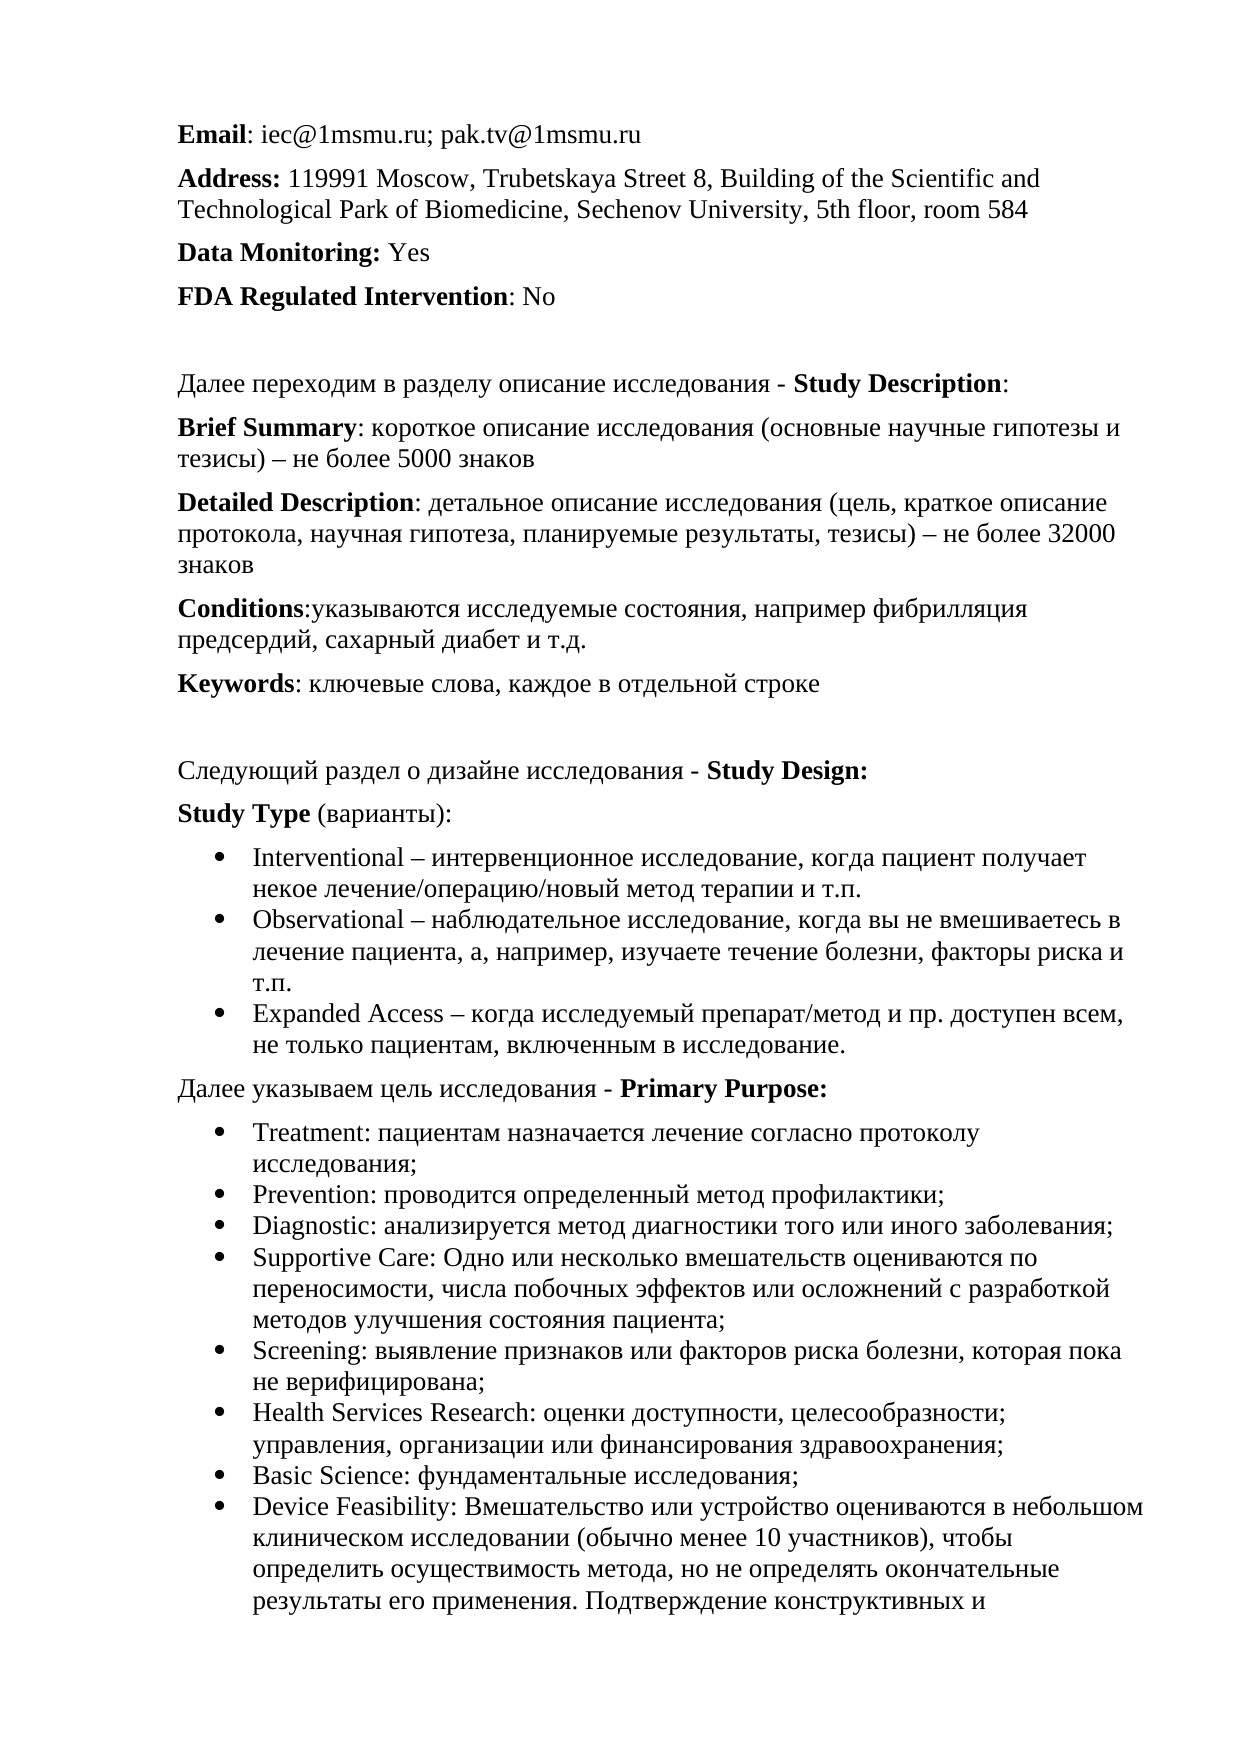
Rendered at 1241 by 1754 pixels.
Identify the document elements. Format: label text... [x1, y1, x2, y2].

list Health Services Research: оценки доступности, целесообразности; управления, организации или финансирования здравоохранения; [215, 1397, 1152, 1459]
list Treatment: пациентам назначается лечение согласно протоколу исследования; [215, 1116, 1152, 1178]
list Diagnostic: анализируется метод диагностики того или иного заболевания; [215, 1209, 1152, 1241]
text Address: 119991 Moscow, Trubetskaya Street 8, Building of the Scientific and Technological Park of Biomedicine, Sechenov University, 5th floor, room 584 [177, 162, 1152, 224]
text Далее переходим в разделу описание исследования - Study Description: [177, 367, 1152, 399]
text FDA Regulated Intervention: No [177, 280, 1152, 311]
text Следующий раздел о дизайне исследования - Study Design: [177, 754, 1152, 785]
text Conditions:указываются исследуемые состояния, например фибрилляция предсердий, сахарный диабет и т.д. [177, 592, 1152, 654]
text Далее указываем цель исследования - Primary Purpose: [177, 1072, 1152, 1103]
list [215, 1490, 1152, 1615]
list Interventional – интервенционное исследование, когда пациент получает некое лечение/операцию/новый метод терапии и т.п. [215, 841, 1152, 904]
list Prevention: проводится определенный метод профилактики; [215, 1178, 1152, 1209]
text Detailed Description: детальное описание исследования (цель, краткое описание протокола, научная гипотеза, планируемые результаты, тезисы) – не более 32000 знаков [177, 486, 1152, 579]
text Data Monitoring: Yes [177, 237, 1152, 268]
text Keywords: ключевые слова, каждое в отдельной строке [177, 667, 1152, 698]
list Basic Science: фундаментальные исследования; [215, 1459, 1152, 1490]
text Email: iec@1msmu.ru; pak.tv@1msmu.ru [177, 118, 1152, 149]
list Observational – наблюдательное исследование, когда вы не вмешиваетесь в лечение пациента, а, например, изучаете течение болезни, факторы риска и т.п. [215, 904, 1152, 997]
text Brief Summary: короткое описание исследования (основные научные гипотезы и тезисы) – не более 5000 знаков [177, 411, 1152, 473]
text Study Type (варианты): [177, 798, 1152, 829]
list Expanded Access – когда исследуемый препарат/метод и пр. доступен всем, не только пациентам, включенным в исследование. [215, 997, 1152, 1059]
list Supportive Care: Одно или несколько вмешательств оцениваются по переносимости, числа побочных эффектов или осложнений с разработкой методов улучшения состояния пациента; [215, 1241, 1152, 1334]
list Screening: выявление признаков или факторов риска болезни, которая пока не верифицирована; [215, 1334, 1152, 1397]
